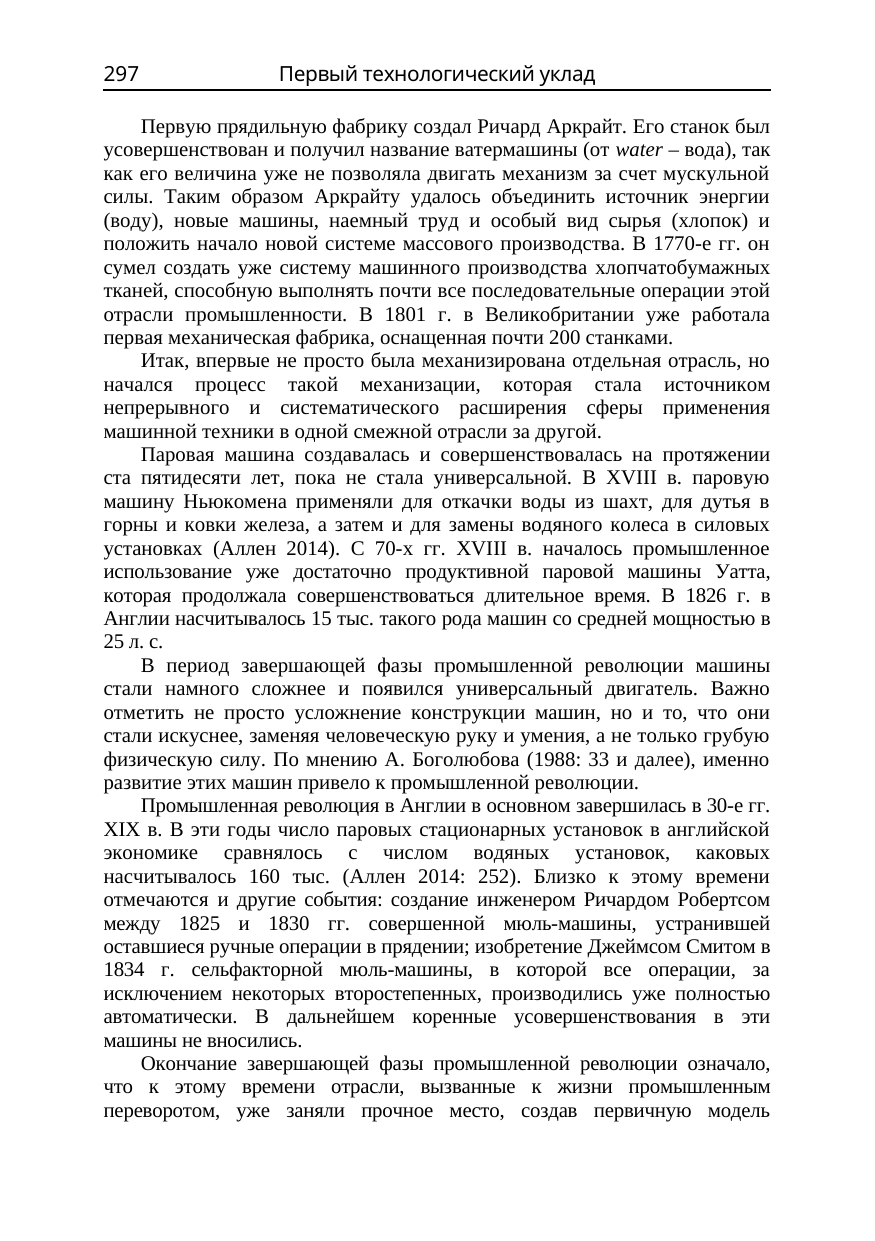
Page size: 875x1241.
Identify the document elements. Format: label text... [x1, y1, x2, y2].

text Паровая машина создавалась и совершенствовалась на протяжении ста пятидесяти лет, пока не стала универсальной. В XVIII в. паровую машину Ньюкомена применяли для откачки воды из шахт, для дутья в горны и ковки железа, а затем и для замены водяного колеса в силовых установках (Аллен 2014). С 70-х гг. XVIII в. началось промышленное использование уже достаточно продуктивной паровой машины Уатта, которая продолжала совершенствоваться длительное время. В 1826 г. в Англии насчитывалось 15 тыс. такого рода машин со средней мощностью в 25 л. с. [103, 443, 771, 653]
text Итак, впервые не просто была механизирована отдельная отрасль, но начался процесс такой механизации, которая стала источником непрерывного и систематического расширения сферы применения машинной техники в одной смежной отрасли за другой. [103, 349, 771, 443]
text Промышленная революция в Англии в основном завершилась в 30-е гг. XIX в. В эти годы число паровых стационарных установок в английской экономике сравнялось с числом водяных установок, каковых насчитывалось 160 тыс. (Аллен 2014: 252). Близко к этому времени отмечаются и другие события: создание инженером Ричардом Робертсом между 1825 и 1830 гг. совершенной мюль-машины, устранившей оставшиеся ручные операции в прядении; изобретение Джеймсом Смитом в 1834 г. сельфакторной мюль-машины, в которой все операции, за исключением некоторых второстепенных, производились уже полностью автоматически. В дальнейшем коренные усовершенствования в эти машины не вносились. [103, 794, 771, 1052]
text Первую прядильную фабрику создал Ричард Аркрайт. Его станок был усовершенствован и получил название ватермашины (от water – вода), так как его величина уже не позволяла двигать механизм за счет мускульной силы. Таким образом Аркрайту удалось объединить источник энергии (воду), новые машины, наемный труд и особый вид сырья (хлопок) и положить начало новой системе массового производства. В 1770-е гг. он сумел создать уже систему машинного производства хлопчатобумажных тканей, способную выполнять почти все последовательные операции этой отрасли промышленности. В 1801 г. в Великобритании уже работала первая механическая фабрика, оснащенная почти 200 станками. [103, 115, 771, 349]
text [103, 1052, 771, 1122]
text В период завершающей фазы промышленной революции машины стали намного сложнее и появился универсальный двигатель. Важно отметить не просто усложнение конструкции машин, но и то, что они стали искуснее, заменяя человеческую руку и умения, а не только грубую физическую силу. По мнению А. Боголюбова (1988: 33 и далее), именно развитие этих машин привело к промышленной революции. [103, 653, 771, 794]
